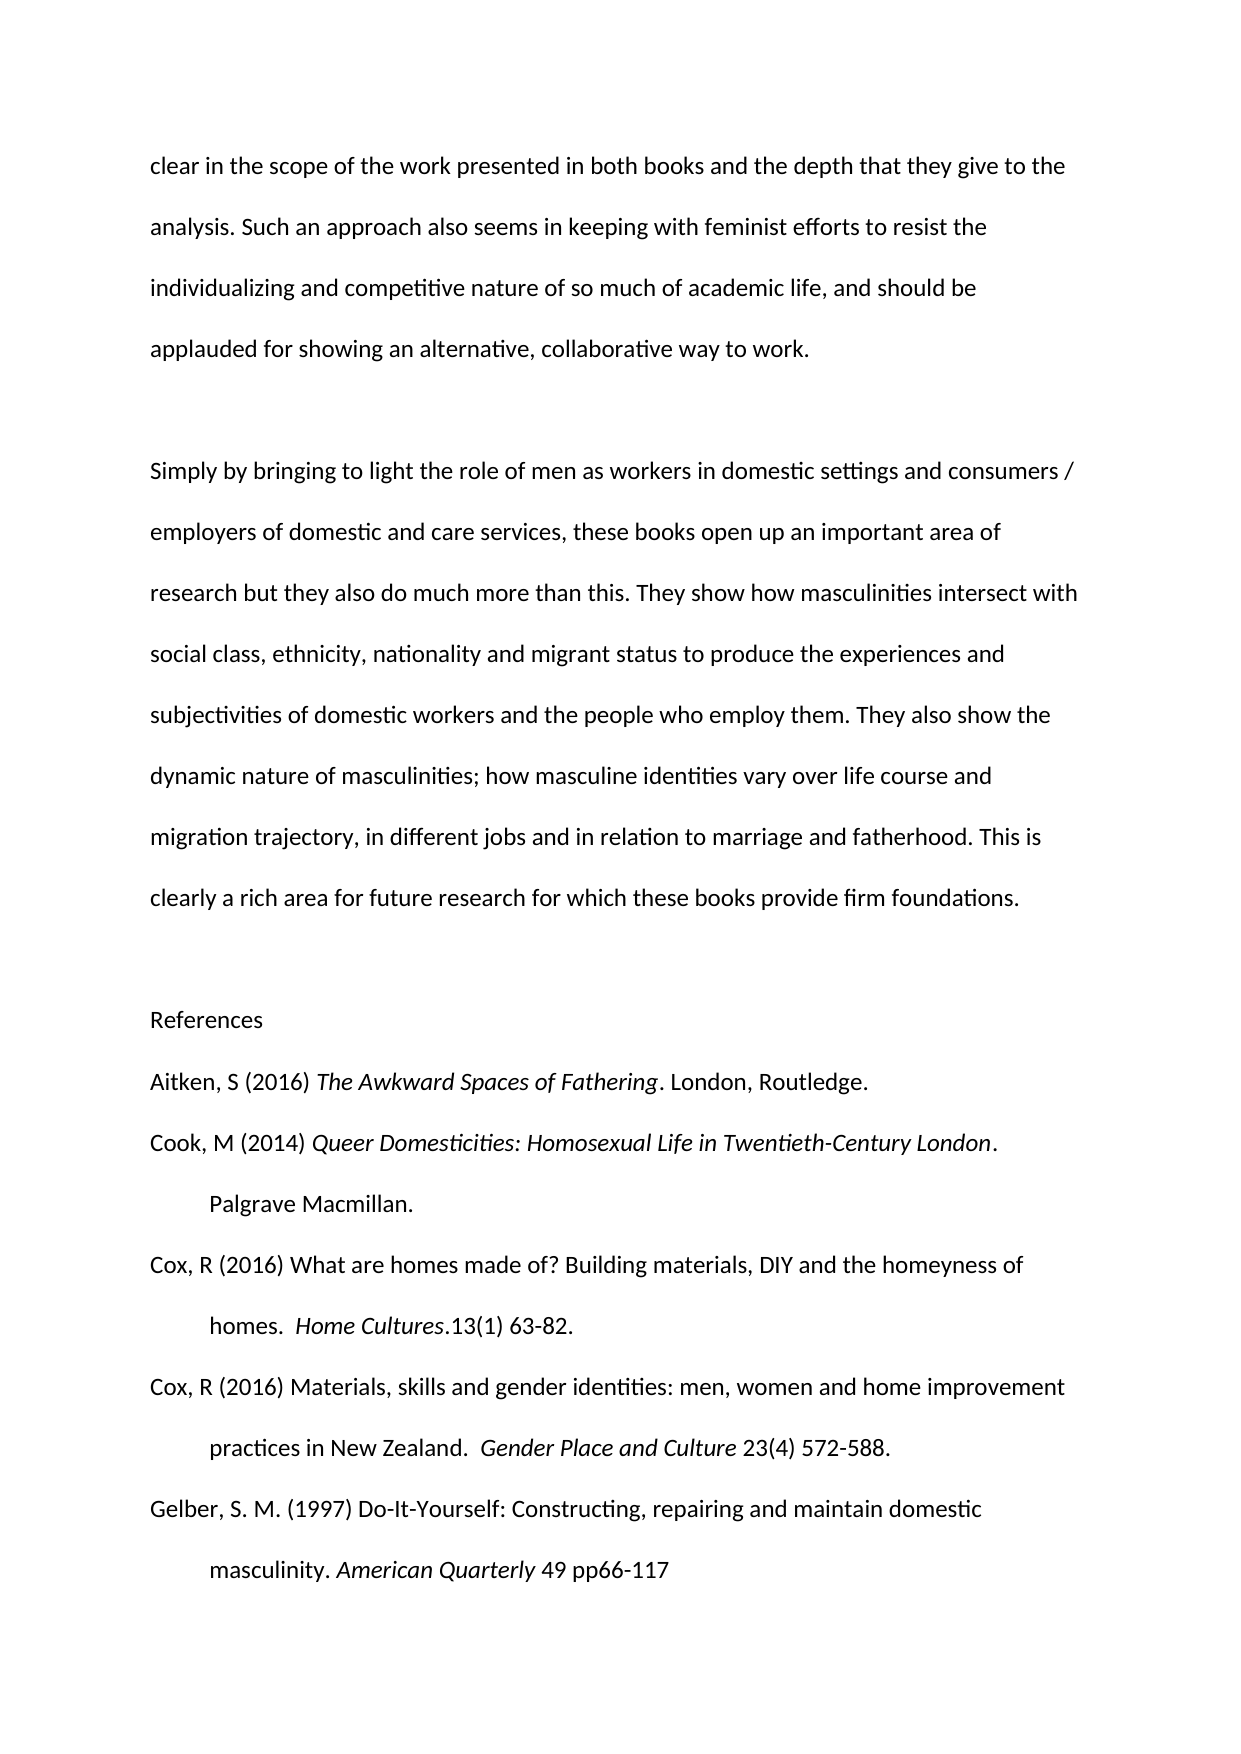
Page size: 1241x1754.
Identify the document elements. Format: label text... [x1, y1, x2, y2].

text Simply by bringing to light the role of men as workers in domestic settings and consumers / employers of domestic and care services, these books open up an important area of research but they also do much more than this. They show how masculinities intersect with social class, ethnicity, nationality and migrant status to produce the experiences and subjectivities of domestic workers and the people who employ them. They also show the dynamic nature of masculinities; how masculine identities vary over life course and migration trajectory, in different jobs and in relation to marriage and fatherhood. This is clearly a rich area for future research for which these books provide firm foundations. [150, 455, 1090, 913]
text Aitken, S (2016) The Awkward Spaces of Fathering. London, Routledge. [150, 1066, 1090, 1096]
text References [150, 1004, 1090, 1035]
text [150, 150, 1090, 364]
text Cox, R (2016) What are homes made of? Building materials, DIY and the homeyness of homes. Home Cultures.13(1) 63-82. [150, 1249, 1090, 1340]
text Cox, R (2016) Materials, skills and gender identities: men, women and home improvement practices in New Zealand. Gender Place and Culture 23(4) 572-588. [150, 1371, 1090, 1462]
text Cook, M (2014) Queer Domesticities: Homosexual Life in Twentieth-Century London. Palgrave Macmillan. [150, 1127, 1090, 1218]
text Gelber, S. M. (1997) Do-It-Yourself: Constructing, repairing and maintain domestic masculinity. American Quarterly 49 pp66-117 [150, 1493, 1090, 1584]
